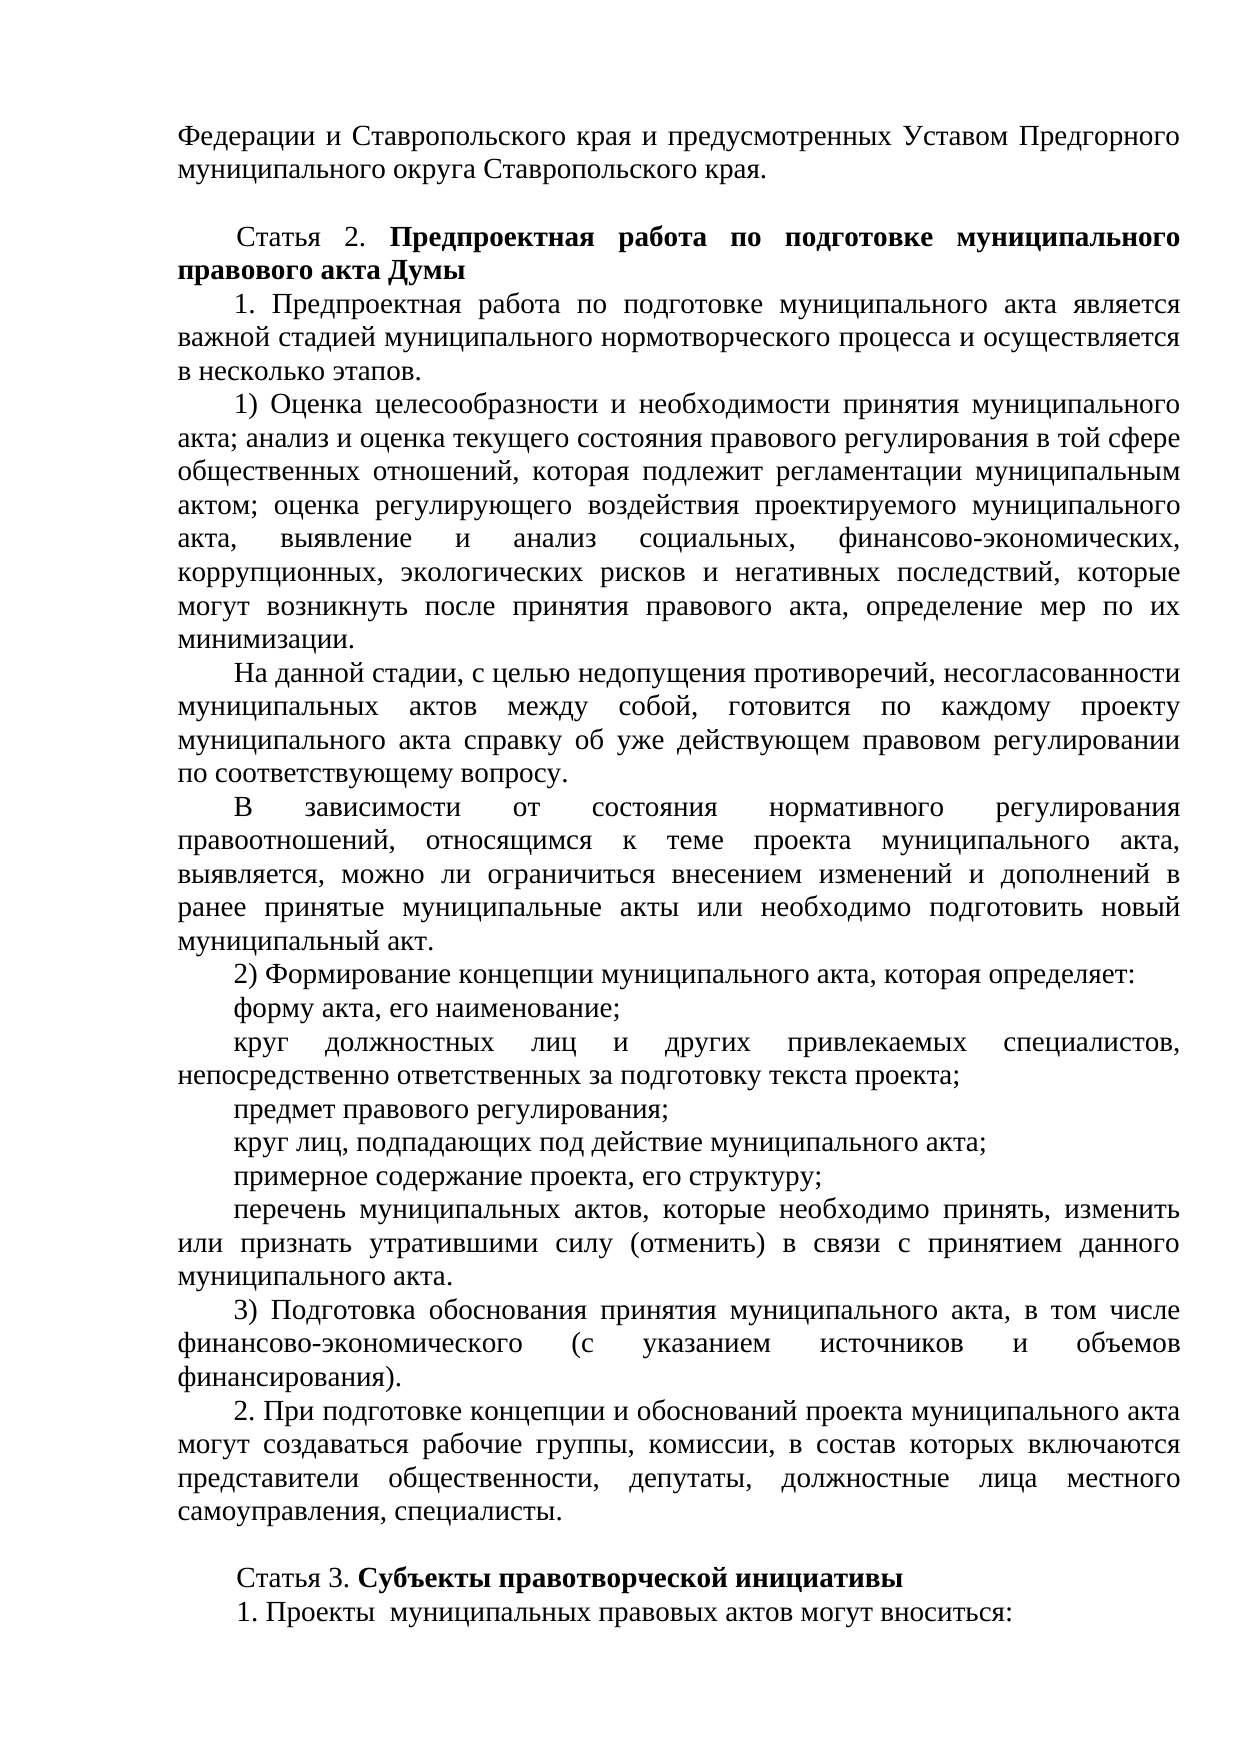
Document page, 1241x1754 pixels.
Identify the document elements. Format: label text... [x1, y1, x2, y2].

text круг должностных лиц и других привлекаемых специалистов, непосредственно ответственных за подготовку текста проекта; [177, 1024, 1181, 1091]
text предмет правового регулирования; [177, 1091, 1181, 1124]
text форму акта, его наименование; [177, 990, 1181, 1024]
text 1. Предпроектная работа по подготовке муниципального акта является важной стадией муниципального нормотворческого процесса и осуществляется в несколько этапов. [177, 286, 1181, 386]
text круг лиц, подпадающих под действие муниципального акта; [177, 1124, 1181, 1158]
text примерное содержание проекта, его структуру; [177, 1158, 1181, 1191]
text 2) Формирование концепции муниципального акта, которая определяет: [177, 957, 1181, 990]
text 1) Оценка целесообразности и необходимости принятия муниципального акта; анализ и оценка текущего состояния правового регулирования в той сфере общественных отношений, которая подлежит регламентации муниципальным актом; оценка регулирующего воздействия проектируемого муниципального акта, выявление и анализ социальных, финансово-экономических, коррупционных, экологических рисков и негативных последствий, которые могут возникнуть после принятия правового акта, определение мер по их минимизации. [177, 386, 1181, 655]
text 2. При подготовке концепции и обоснований проекта муниципального акта могут создаваться рабочие группы, комиссии, в состав которых включаются представители общественности, депутаты, должностные лица местного самоуправления, специалисты. [177, 1393, 1181, 1527]
text В зависимости от состояния нормативного регулирования правоотношений, относящимся к теме проекта муниципального акта, выявляется, можно ли ограничиться внесением изменений и дополнений в ранее принятые муниципальные акты или необходимо подготовить новый муниципальный акт. [177, 789, 1181, 957]
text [177, 118, 1181, 185]
text перечень муниципальных актов, которые необходимо принять, изменить или признать утратившими силу (отменить) в связи с принятием данного муниципального акта. [177, 1191, 1181, 1292]
text На данной стадии, с целью недопущения противоречий, несогласованности муниципальных актов между собой, готовится по каждому проекту муниципального акта справку об уже действующем правовом регулировании по соответствующему вопросу. [177, 655, 1181, 789]
text 1. Проекты муниципальных правовых актов могут вноситься: [177, 1594, 1181, 1627]
text Статья 2. Предпроектная работа по подготовке муниципального правового акта Думы [177, 219, 1181, 286]
text Статья 3. Субъекты правотворческой инициативы [177, 1560, 1181, 1594]
text 3) Подготовка обоснования принятия муниципального акта, в том числе финансово-экономического (с указанием источников и объемов финансирования). [177, 1292, 1181, 1393]
